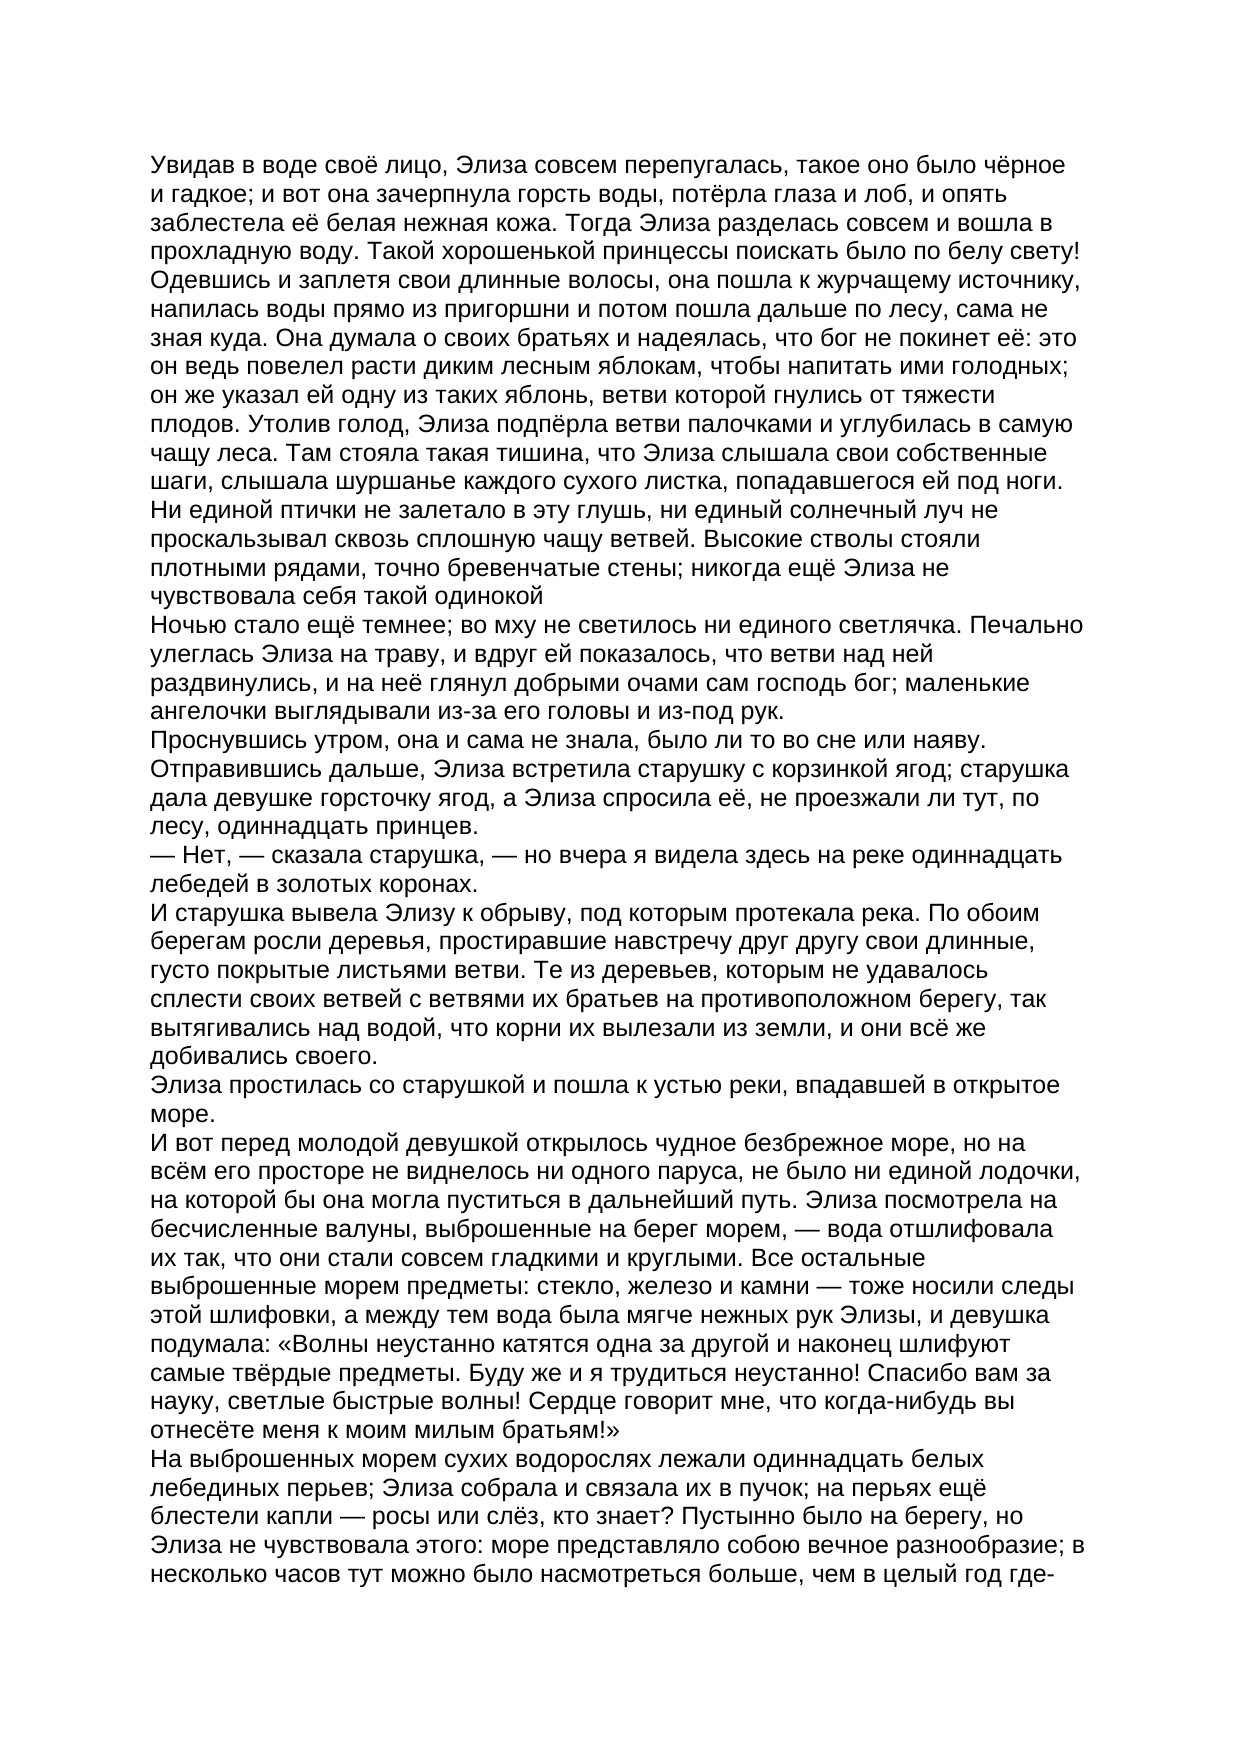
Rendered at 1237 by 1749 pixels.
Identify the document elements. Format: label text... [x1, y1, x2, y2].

text Ночью стало ещё темнее; во мху не светилось ни единого светлячка. Печально улеглась Элиза на траву, и вдруг ей показалось, что ветви над ней раздвинулись, и на неё глянул добрыми очами сам господь бог; маленькие ангелочки выглядывали из-за его головы и из-под рук. [150, 610, 1086, 725]
text И старушка вывела Элизу к обрыву, под которым протекала река. По обоим берегам росли деревья, простиравшие навстречу друг другу свои длинные, густо покрытые листьями ветви. Те из деревьев, которым не удавалось сплести своих ветвей с ветвями их братьев на противоположном берегу, так вытягивались над водой, что корни их вылезали из земли, и они всё же добивались своего. [150, 897, 1086, 1070]
text Проснувшись утром, она и сама не знала, было ли то во сне или наяву. [150, 725, 1086, 754]
text Одевшись и заплетя свои длинные волосы, она пошла к журчащему источнику, напилась воды прямо из пригоршни и потом пошла дальше по лесу, сама не зная куда. Она думала о своих братьях и надеялась, что бог не покинет её: это он ведь повелел расти диким лесным яблокам, чтобы напитать ими голодных; он же указал ей одну из таких яблонь, ветви которой гнулись от тяжести плодов. Утолив голод, Элиза подпёрла ветви палочками и углубилась в самую чащу леса. Там стояла такая тишина, что Элиза слышала свои собственные шаги, слышала шуршанье каждого сухого листка, попадавшегося ей под ноги. Ни единой птички не залетало в эту глушь, ни единый солнечный луч не проскальзывал сквозь сплошную чащу ветвей. Высокие стволы стояли плотными рядами, точно бревенчатые стены; никогда ещё Элиза не чувствовала себя такой одинокой [150, 265, 1086, 610]
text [150, 1444, 1086, 1587]
text Отправившись дальше, Элиза встретила старушку с корзинкой ягод; старушка дала девушке горсточку ягод, а Элиза спросила её, не проезжали ли тут, по лесу, одиннадцать принцев. [150, 754, 1086, 840]
text И вот перед молодой девушкой открылось чудное безбрежное море, но на всём его просторе не виднелось ни одного паруса, не было ни единой лодочки, на которой бы она могла пуститься в дальнейший путь. Элиза посмотрела на бесчисленные валуны, выброшенные на берег морем, — вода отшлифовала их так, что они стали совсем гладкими и круглыми. Все остальные выброшенные морем предметы: стекло, железо и камни — тоже носили следы этой шлифовки, а между тем вода была мягче нежных рук Элизы, и девушка подумала: «Волны неустанно катятся одна за другой и наконец шлифуют самые твёрдые предметы. Буду же и я трудиться неустанно! Спасибо вам за науку, светлые быстрые волны! Сердце говорит мне, что когда-нибудь вы отнесёте меня к моим милым братьям!» [150, 1127, 1086, 1444]
text Увидав в воде своё лицо, Элиза совсем перепугалась, такое оно было чёрное и гадкое; и вот она зачерпнула горсть воды, потёрла глаза и лоб, и опять заблестела её белая нежная кожа. Тогда Элиза разделась совсем и вошла в прохладную воду. Такой хорошенькой принцессы поискать было по белу свету! [150, 150, 1086, 265]
text Элиза простилась со старушкой и пошла к устью реки, впадавшей в открытое море. [150, 1070, 1086, 1127]
text — Нет, — сказала старушка, — но вчера я видела здесь на реке одиннадцать лебедей в золотых коронах. [150, 840, 1086, 897]
